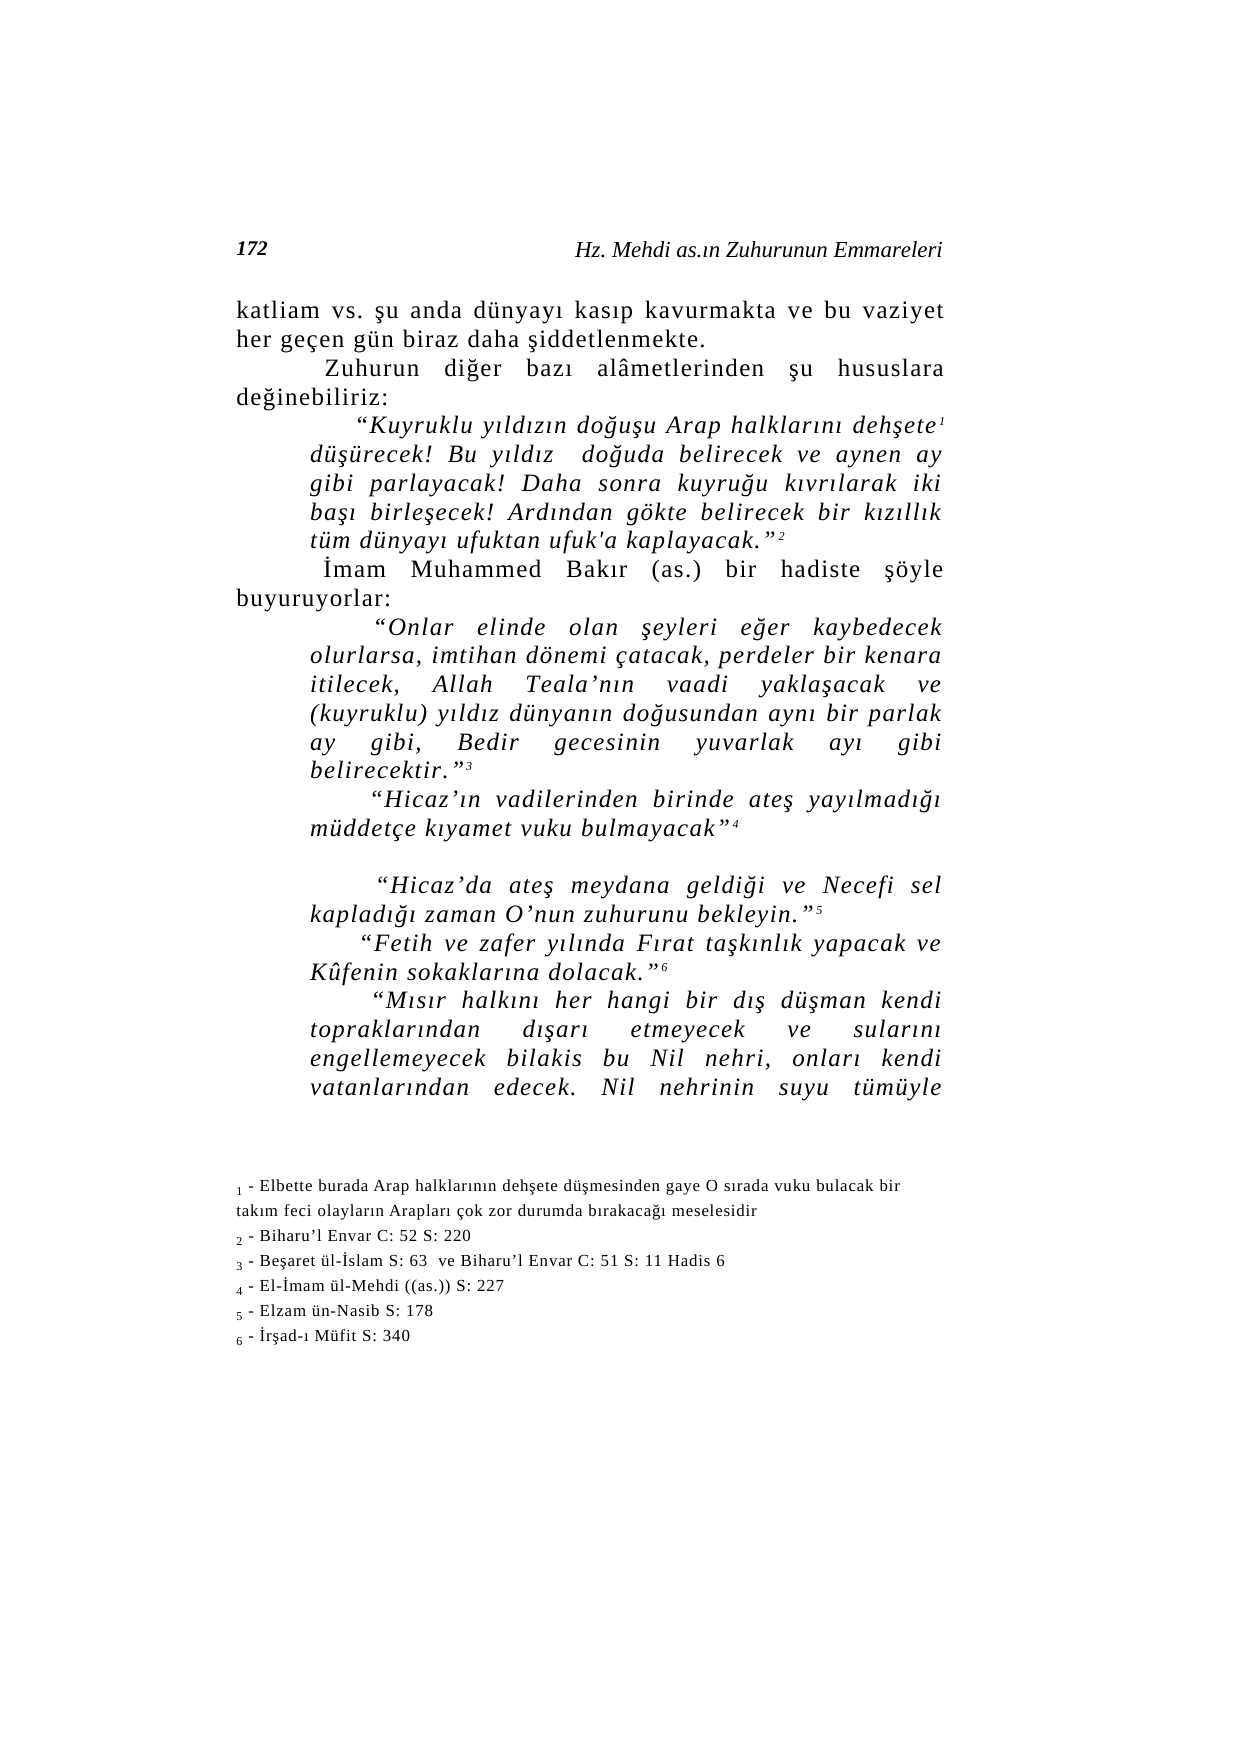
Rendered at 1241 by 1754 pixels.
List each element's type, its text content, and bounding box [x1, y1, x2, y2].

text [236, 295, 945, 353]
text İmam Muhammed Bakır (as.) bir hadiste şöyle buyuruyorlar: [236, 554, 945, 612]
text “Kuyruklu yıldızın doğuşu Arap halklarını dehşete düşürecek! Bu yıldız doğuda belirecek ve aynen ay gibi parlayacak! Daha sonra kuyruğu kıvrılarak iki başı birleşecek! Ardından gökte belirecek bir kızıllık tüm dünyayı ufuktan ufuk'a kaplayacak.” [310, 410, 945, 554]
text “Hicaz’ın vadilerinden birinde ateş yayılmadığı müddetçe kıyamet vuku bulmayacak” [310, 784, 945, 842]
text “Mısır halkını her hangi bir dış düşman kendi topraklarından dışarı etmeyecek ve sularını engellemeyecek bilakis bu Nil nehri, onları kendi vatanlarından edecek. Nil nehrinin suyu tümüyle kuruyacak ve hatta tek bir damla dahi kalmayacak. Irmağın dibi ise kumlarla dolacak.” [310, 985, 945, 1100]
text “Fetih ve zafer yılında Fırat taşkınlık yapacak ve Kûfenin sokaklarına dolacak.” [310, 928, 945, 985]
text Zuhurun diğer bazı alâmetlerinden şu hususlara değinebiliriz: [236, 353, 945, 410]
text “Hicaz’da ateş meydana geldiği ve Necefi sel kapladığı zaman O’nun zuhurunu bekleyin.” [310, 870, 945, 928]
text “Onlar elinde olan şeyleri eğer kaybedecek olurlarsa, imtihan dönemi çatacak, perdeler bir kenara itilecek, Allah Teala’nın vaadi yaklaşacak ve (kuyruklu) yıldız dünyanın doğusundan aynı bir parlak ay gibi, Bedir gecesinin yuvarlak ayı gibi belirecektir.” [310, 612, 945, 784]
